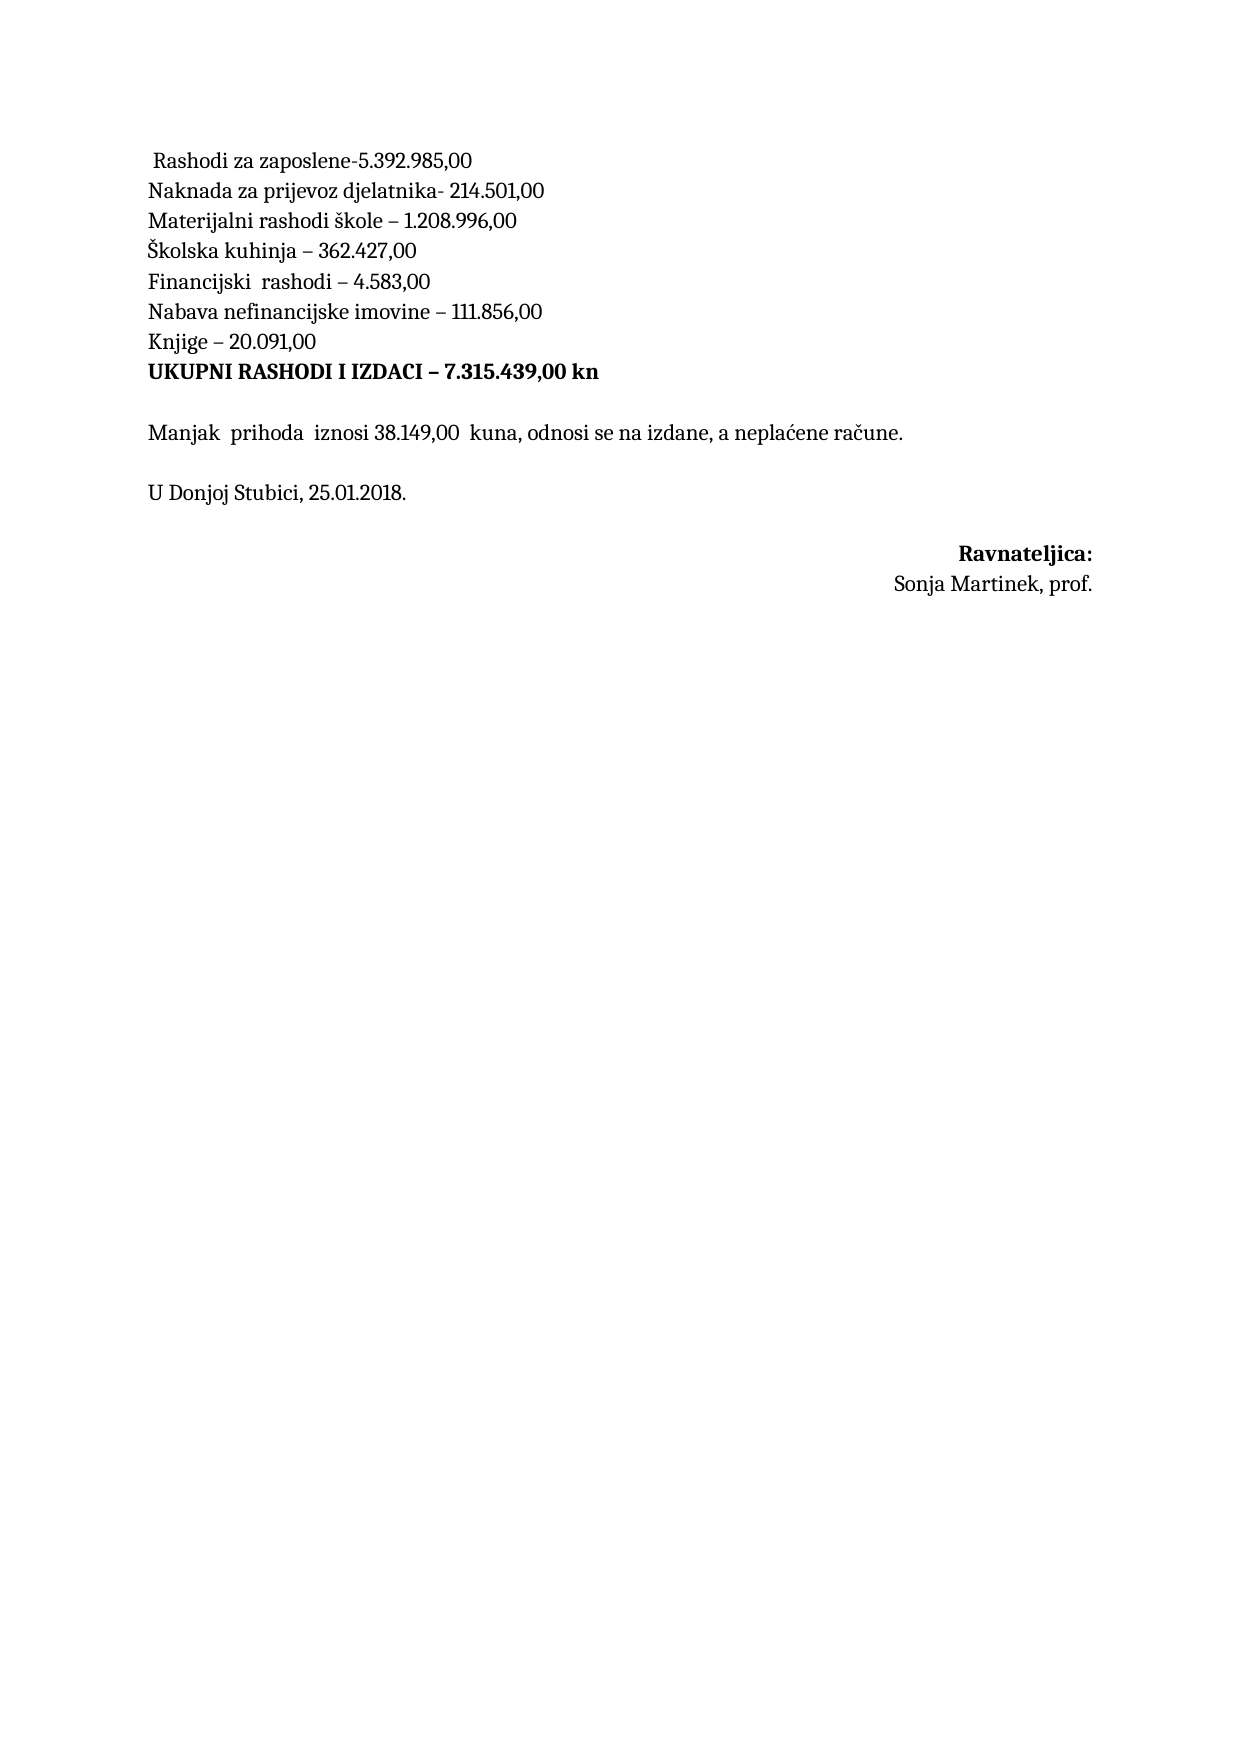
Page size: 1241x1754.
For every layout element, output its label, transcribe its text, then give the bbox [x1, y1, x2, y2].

text Materijalni rashodi škole – 1.208.996,00 [148, 208, 1093, 234]
text Nabava nefinancijske imovine – 111.856,00 [148, 299, 1093, 325]
text UKUPNI RASHODI I IZDACI – 7.315.439,00 kn [148, 359, 1093, 385]
text U Donjoj Stubici, 25.01.2018. [148, 480, 1093, 506]
text Ravnateljica: [148, 540, 1093, 567]
text Knjige – 20.091,00 [148, 329, 1093, 355]
text Školska kuhinja – 362.427,00 [148, 238, 1093, 264]
text Financijski rashodi – 4.583,00 [148, 268, 1093, 295]
text Naknada za prijevoz djelatnika- 214.501,00 [148, 178, 1093, 204]
text Sonja Martinek, prof. [148, 571, 1093, 597]
text Rashodi za zaposlene-5.392.985,00 [148, 148, 1093, 174]
text Manjak prihoda iznosi 38.149,00 kuna, odnosi se na izdane, a neplaćene račune. [148, 419, 1093, 446]
